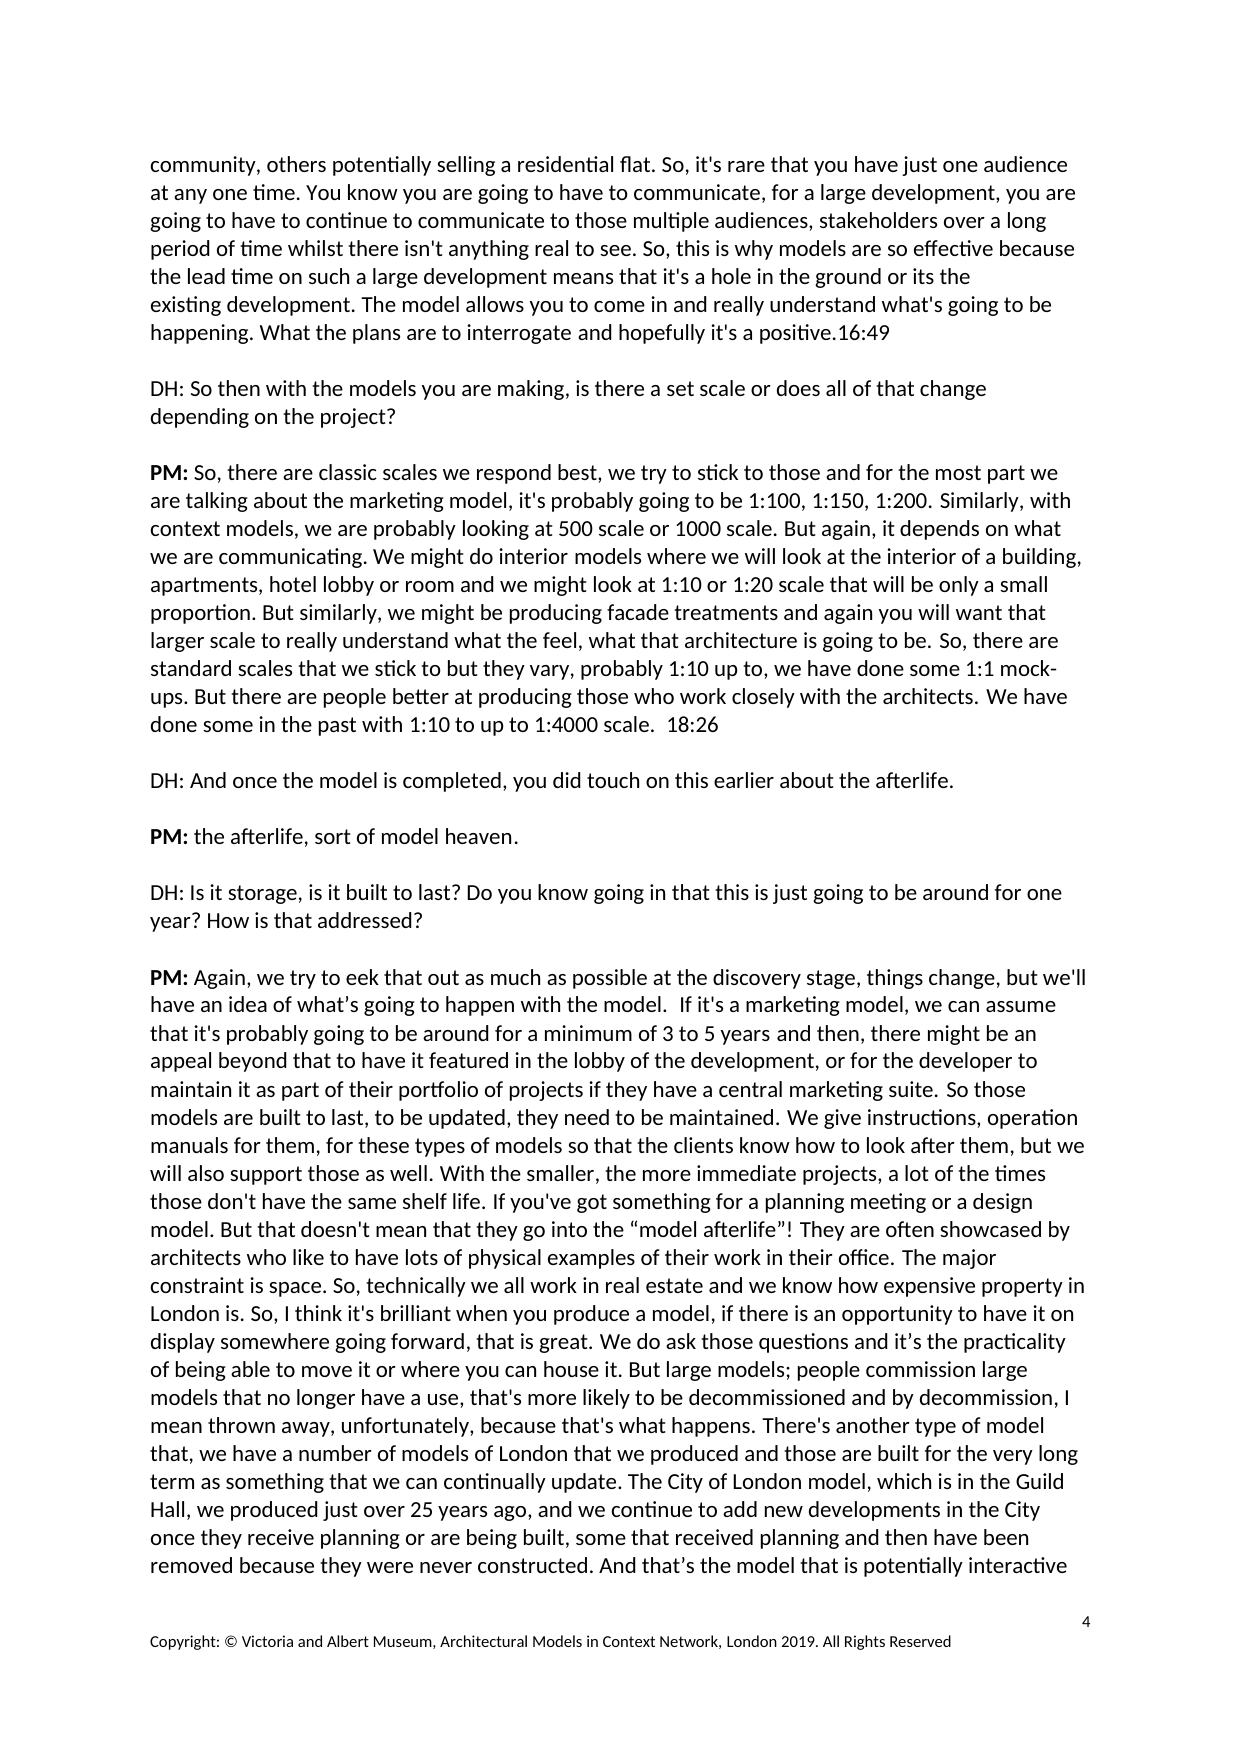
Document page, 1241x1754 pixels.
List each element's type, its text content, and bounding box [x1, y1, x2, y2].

text PM: So, there are classic scales we respond best, we try to stick to those and for the most part we are talking about the marketing model, it's probably going to be 1:100, 1:150, 1:200. Similarly, with context models, we are probably looking at 500 scale or 1000 scale. But again, it depends on what we are communicating. We might do interior models where we will look at the interior of a building, apartments, hotel lobby or room and we might look at 1:10 or 1:20 scale that will be only a small proportion. But similarly, we might be producing facade treatments and again you will want that larger scale to really understand what the feel, what that architecture is going to be. So, there are standard scales that we stick to but they vary, probably 1:10 up to, we have done some 1:1 mock-ups. But there are people better at producing those who work closely with the architects. We have done some in the past with 1:10 to up to 1:4000 scale. 18:26 [150, 458, 1090, 738]
text DH: Is it storage, is it built to last? Do you know going in that this is just going to be around for one year? How is that addressed? [150, 878, 1090, 934]
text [150, 963, 1090, 1579]
text PM: the afterlife, sort of model heaven. [150, 822, 1090, 851]
text DH: So then with the models you are making, is there a set scale or does all of that change depending on the project? [150, 374, 1090, 430]
text DH: And once the model is completed, you did touch on this earlier about the afterlife. [150, 766, 1090, 794]
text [150, 150, 1090, 346]
